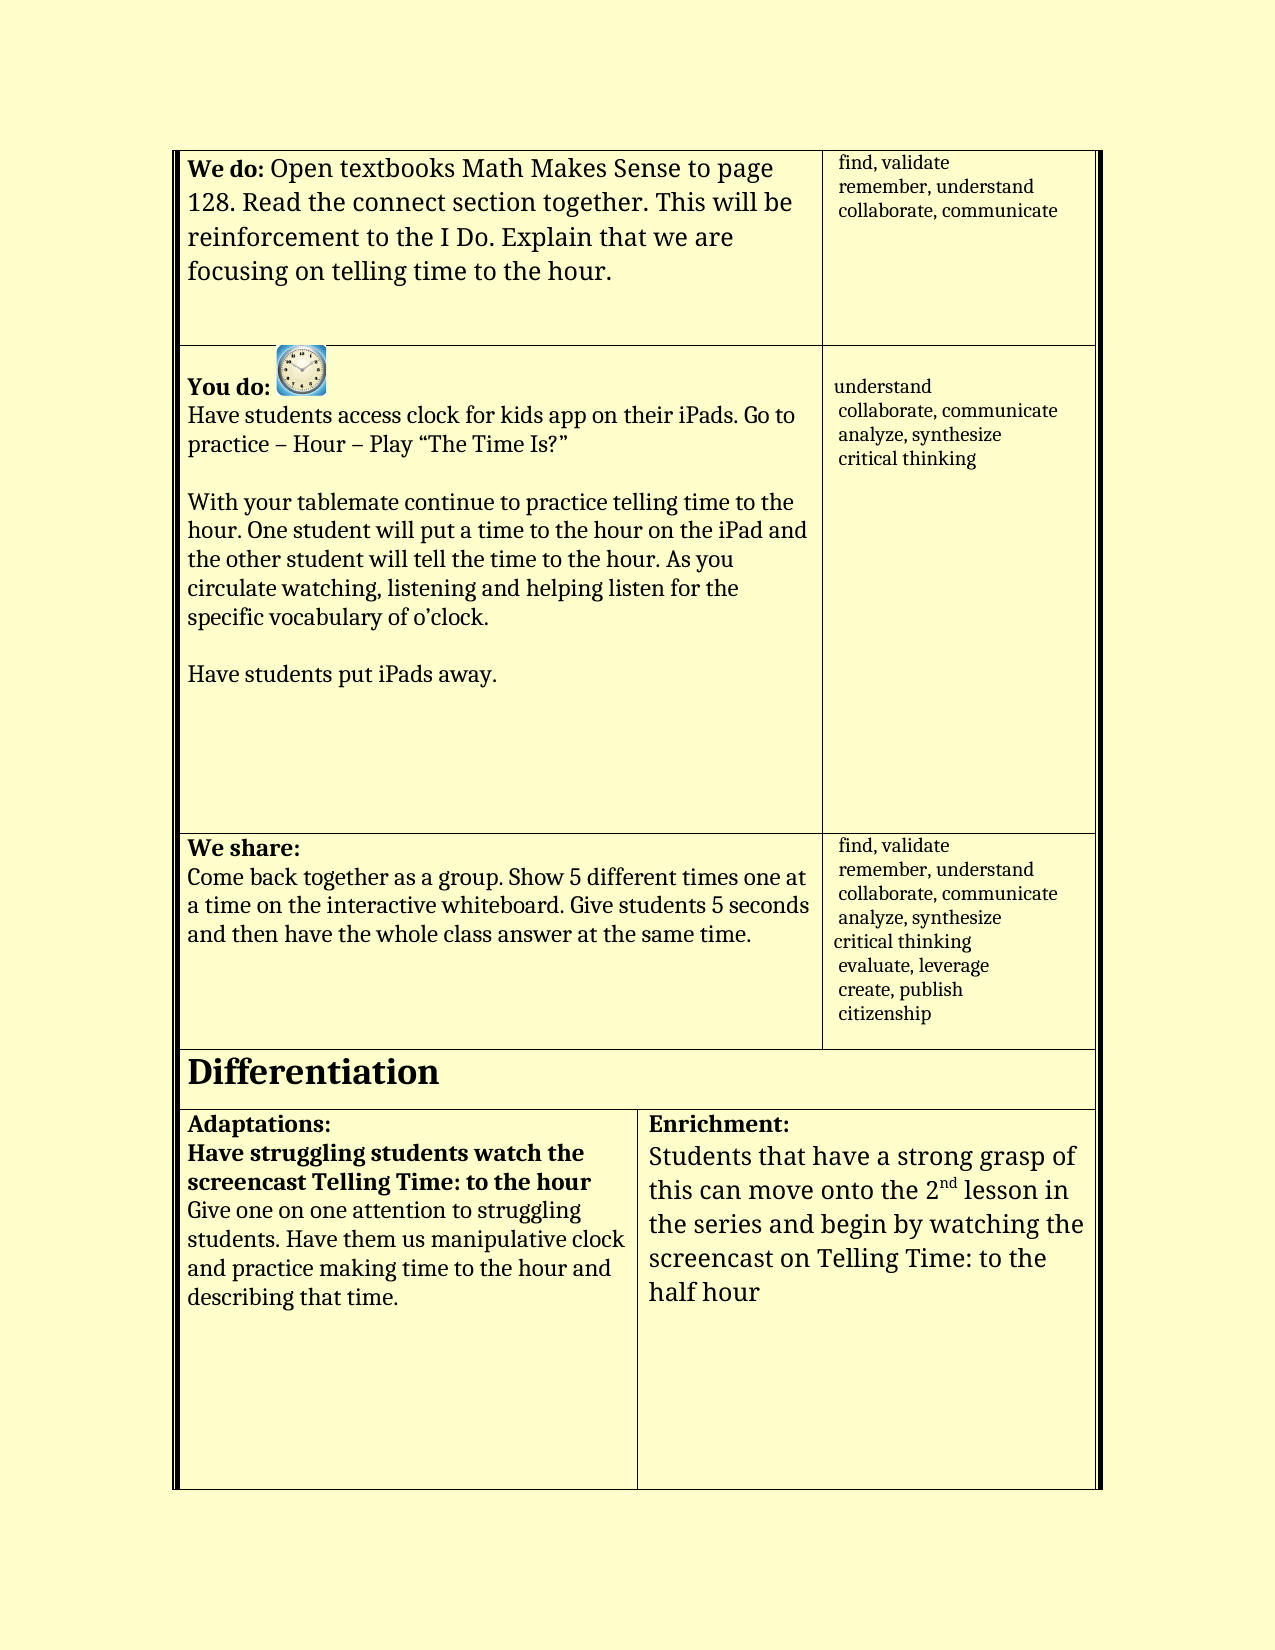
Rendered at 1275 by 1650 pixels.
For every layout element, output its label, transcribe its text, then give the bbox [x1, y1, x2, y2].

picture [276, 345, 327, 396]
table_cell find, validate remember, understand collaborate, communicate [823, 151, 1095, 345]
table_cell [180, 1110, 637, 1489]
table_cell You do: Have students access clock for kids app on their iPads. Go to practice – Hour – Play “The Time Is?” With your tablemate continue to practice telling time to the hour. One student will put a time to the hour on the iPad and the other student will tell the time to the hour. As you circulate watching, listening and helping listen for the specific vocabulary of o’clock. Have students put iPads away. [180, 346, 822, 833]
table_cell Differentiation [180, 1050, 1095, 1109]
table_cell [638, 1110, 1095, 1489]
table_cell We do: Open textbooks Math Makes Sense to page 128. Read the connect section together. This will be reinforcement to the I Do. Explain that we are focusing on telling time to the hour. [180, 151, 822, 345]
table_cell understand collaborate, communicate analyze, synthesize critical thinking [823, 346, 1095, 833]
table_cell find, validate remember, understand collaborate, communicate analyze, synthesize critical thinking evaluate, leverage create, publish citizenship [823, 834, 1095, 1049]
table_cell We share: Come back together as a group. Show 5 different times one at a time on the interactive whiteboard. Give students 5 seconds and then have the whole class answer at the same time. [180, 834, 822, 1049]
